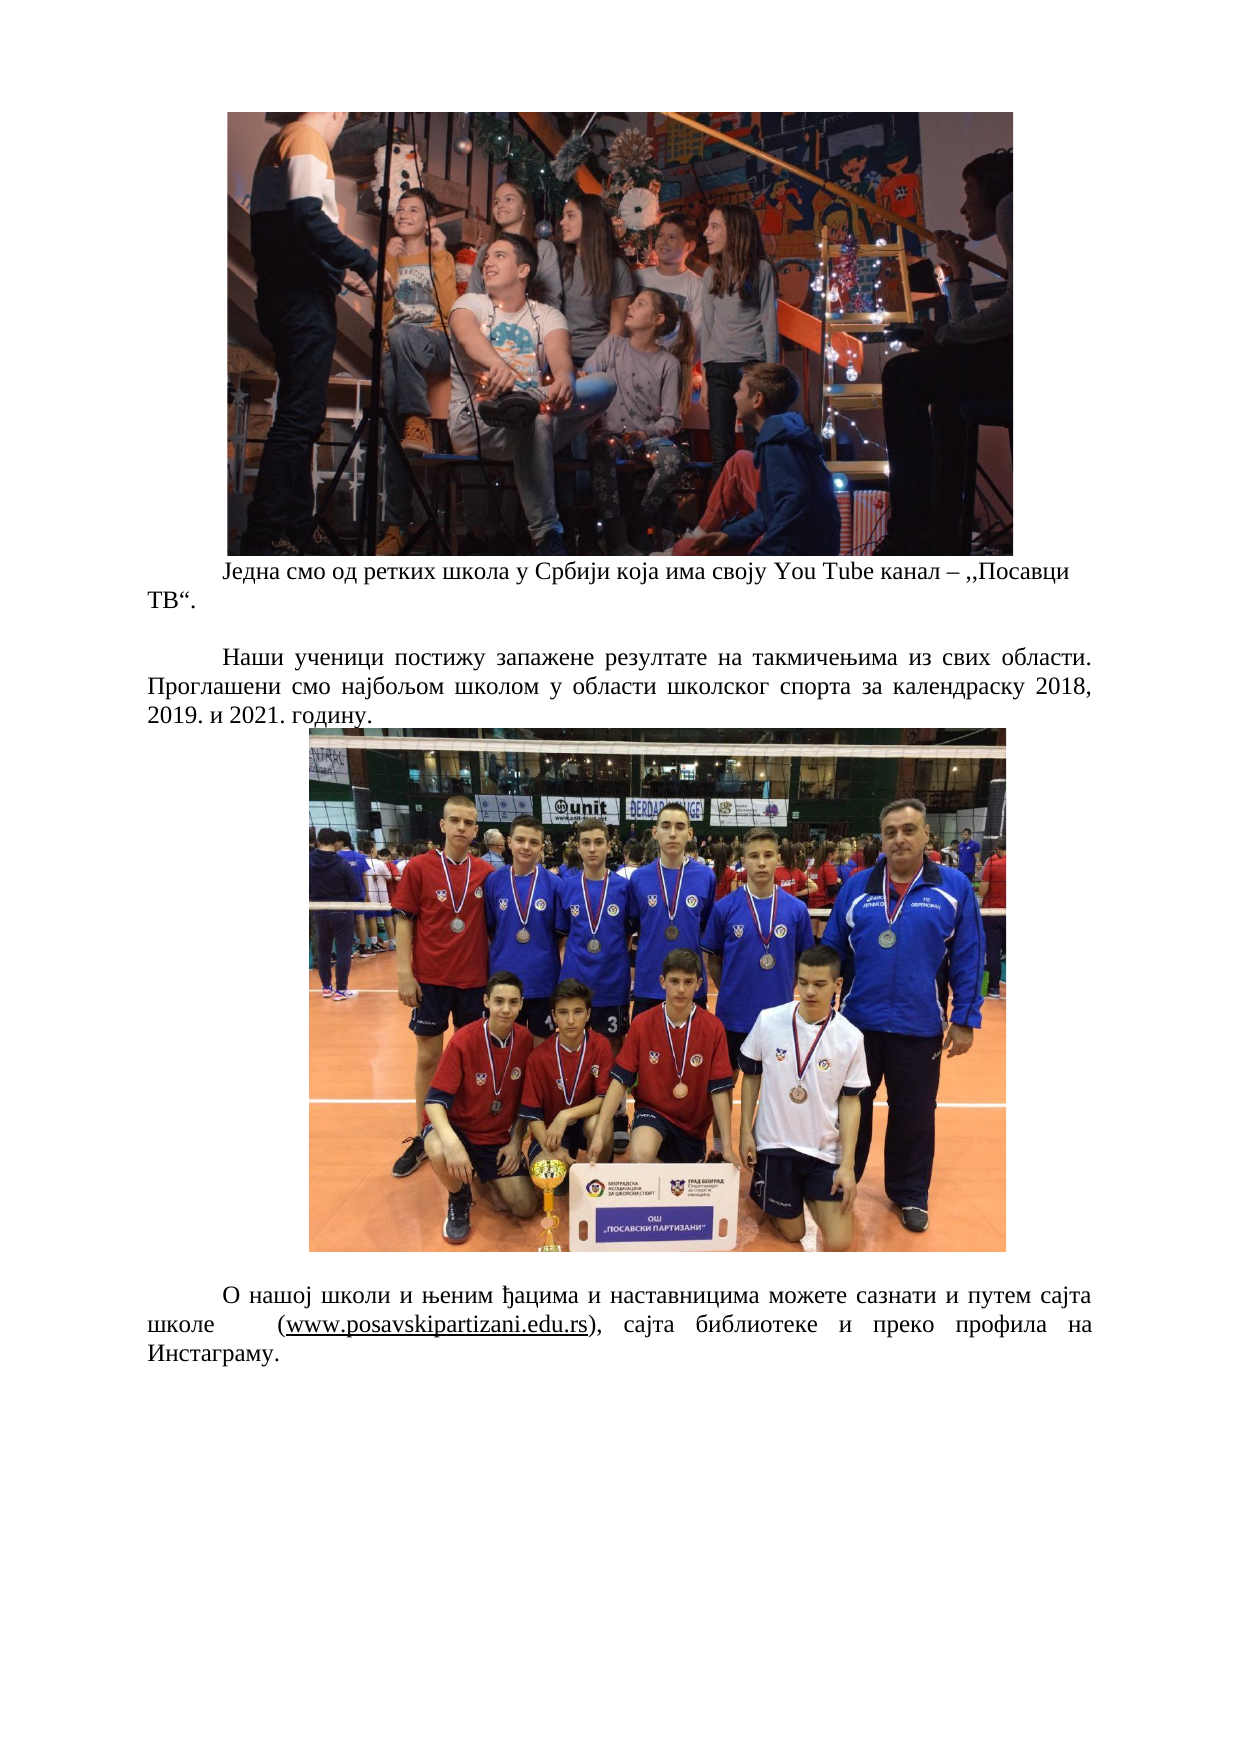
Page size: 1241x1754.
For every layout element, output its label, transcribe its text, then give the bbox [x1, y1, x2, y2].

text Једна смо од ретких школа у Србији која има своју You Tube канал – ,,Посавци ТВ“. [147, 556, 1093, 613]
text О нашој школи и њеним ђацима и наставницима можете сазнати и путем сајта школе (www.posavskipartizani.edu.rs), сајта библиотеке и преко профила на Инстаграму. [147, 1281, 1093, 1367]
picture [227, 112, 1014, 556]
picture [309, 728, 1007, 1252]
text Наши ученици постижу запажене резултате на такмичењима из свих области. Проглашени смо најбољом школом у области школског спорта за календраску 2018, 2019. и 2021. годину. [147, 642, 1093, 728]
